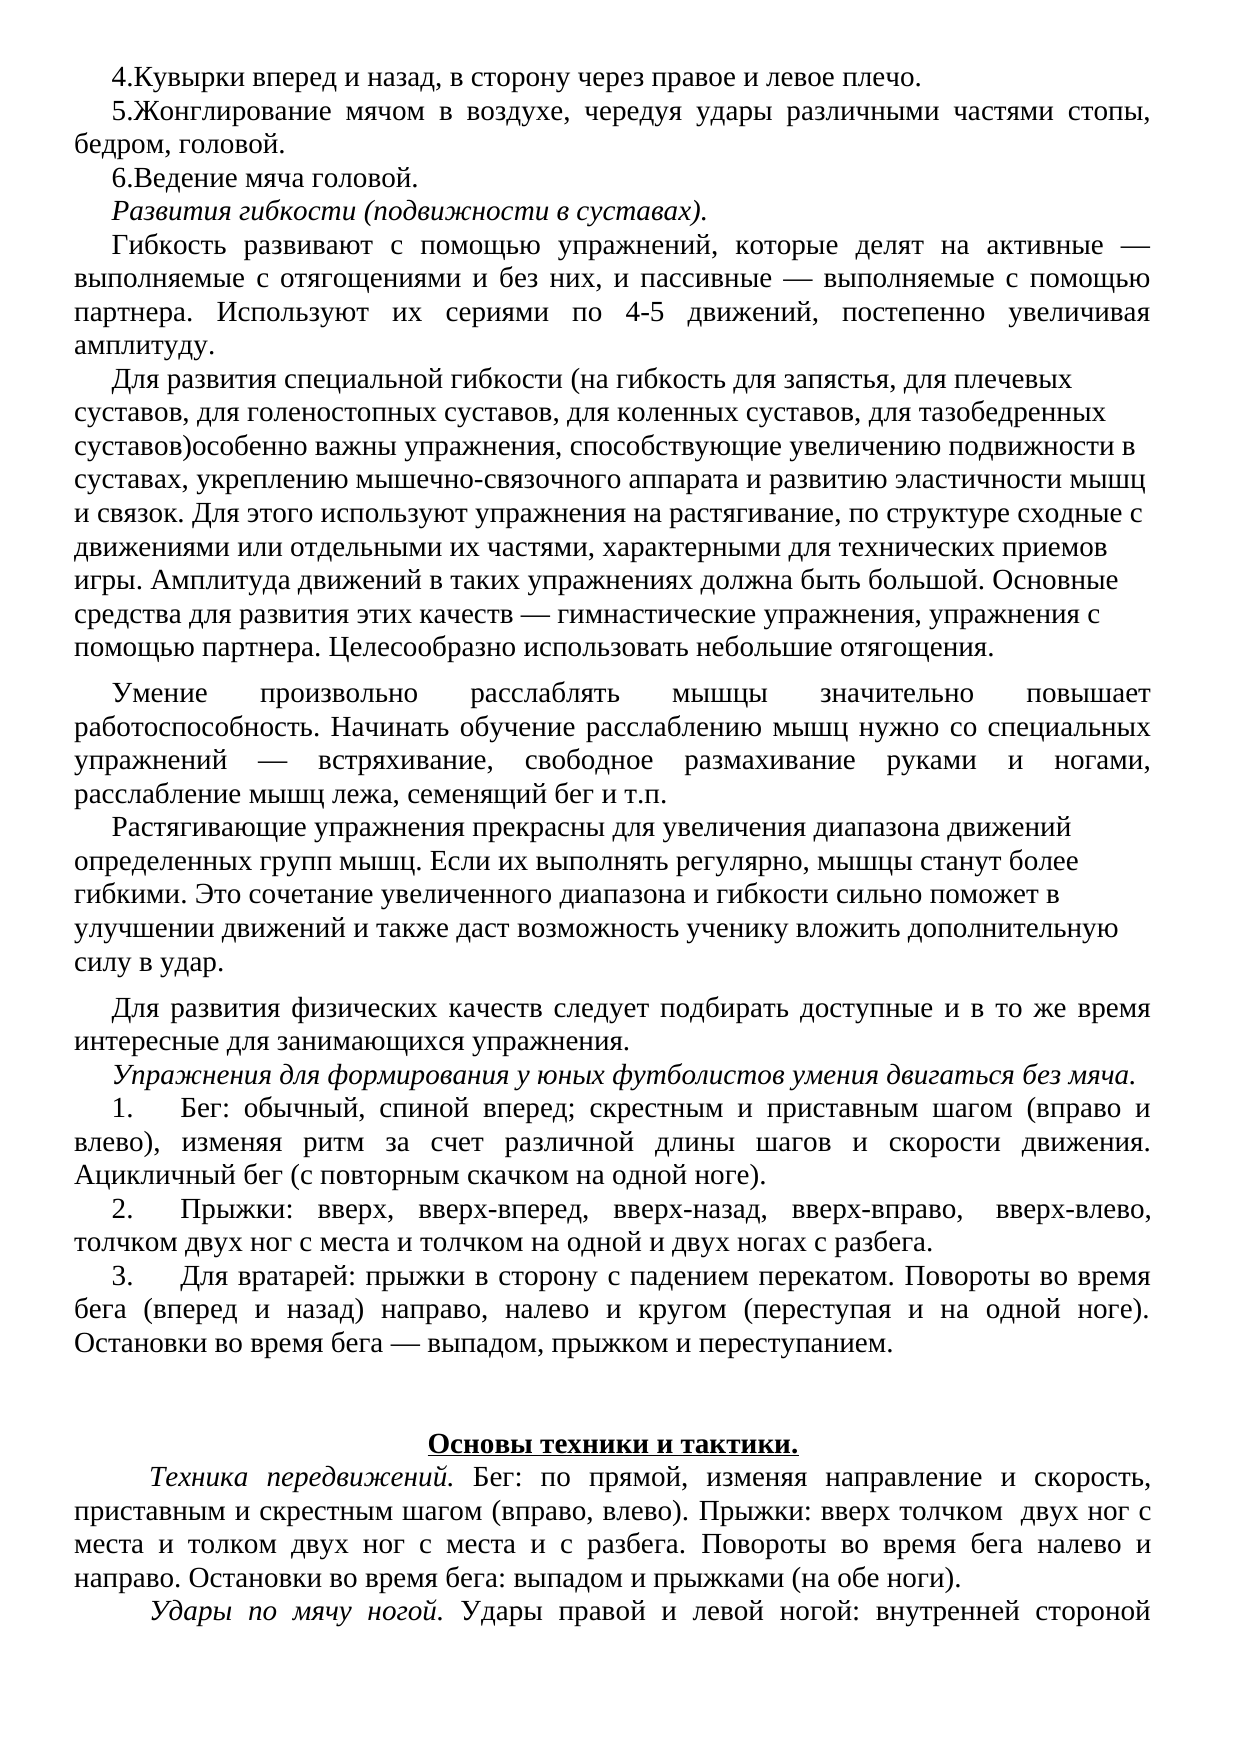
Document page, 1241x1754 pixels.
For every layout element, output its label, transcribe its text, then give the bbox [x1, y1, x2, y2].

text Для развития физических качеств следует подбирать доступные и в то же время интересные для занимающихся упражнения. [74, 990, 1152, 1057]
text Развития гибкости (подвижности в суставах). [74, 193, 1152, 227]
list Прыжки: вверх, вверх-вперед, вверх-назад, вверх-вправо, вверх-влево, толчком двух ног с места и толчком на одной и двух ногах с разбега. [74, 1191, 1152, 1258]
text Гибкость развивают с помощью упражнений, которые делят на активные — выполняемые с отягощениями и без них, и пассивные — выполняемые с помощью партнера. Используют их сериями по 4-5 движений, постепенно увеличивая амплитуду. [74, 227, 1152, 361]
list Для вратарей: прыжки в сторону с падением перекатом. Повороты во время бега (вперед и назад) направо, налево и кругом (переступая и на одной ноге). Остановки во время бега — выпадом, прыжком и переступанием. [74, 1258, 1152, 1359]
text Растягивающие упражнения прекрасны для увеличения диапазона движений определенных групп мышц. Если их выполнять регулярно, мышцы станут более гибкими. Это сочетание увеличенного диапазона и гибкости сильно поможет в улучшении движений и также даст возможность ученику вложить дополнительную силу в удар. [74, 809, 1152, 977]
text Техника передвижений. Бег: по прямой, изменяя направление и скорость, приставным и скрестным шагом (вправо, влево). Прыжки: вверх толчком двух ног с места и толком двух ног с места и с разбега. Повороты во время бега налево и направо. Остановки во время бега: выпадом и прыжками (на обе ноги). [74, 1459, 1152, 1593]
text 5.Жонглирование мячом в воздухе, чередуя удары различными частями стопы, бедром, головой. [74, 93, 1152, 160]
text Упражнения для формирования у юных футболистов умения двигаться без мяча. [74, 1057, 1152, 1090]
list Бег: обычный, спиной вперед; скрестным и приставным шагом (вправо и влево), изменяя ритм за счет различной длины шагов и скорости движения. Ацикличный бег (с повторным скачком на одной ноге). [74, 1090, 1152, 1191]
text 6.Ведение мяча головой. [74, 160, 1152, 193]
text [74, 1593, 1152, 1627]
text Для развития специальной гибкости (на гибкость для запястья, для плечевых суставов, для голеностопных суставов, для коленных суставов, для тазобедренных суставов)особенно важны упражнения, способствующие увеличению подвижности в суставах, укреплению мышечно-связочного аппарата и развитию эластичности мышц и связок. Для этого используют упражнения на растягивание, по структуре сходные с движениями или отдельными их частями, характерными для технических приемов игры. Амплитуда движений в таких упражнениях должна быть большой. Основные средства для развития этих качеств — гимнастические упражнения, упражнения с помощью партнера. Целесообразно использовать небольшие отягощения. [74, 361, 1152, 663]
text 4.Кувырки вперед и назад, в сторону через правое и левое плечо. [74, 59, 1152, 93]
text Умение произвольно расслаблять мышцы значительно повышает работоспособность. Начинать обучение расслаблению мышц нужно со специальных упражнений — встряхивание, свободное размахивание руками и ногами, расслабление мышц лежа, семенящий бег и т.п. [74, 675, 1152, 809]
text Основы техники и тактики. [74, 1426, 1152, 1459]
